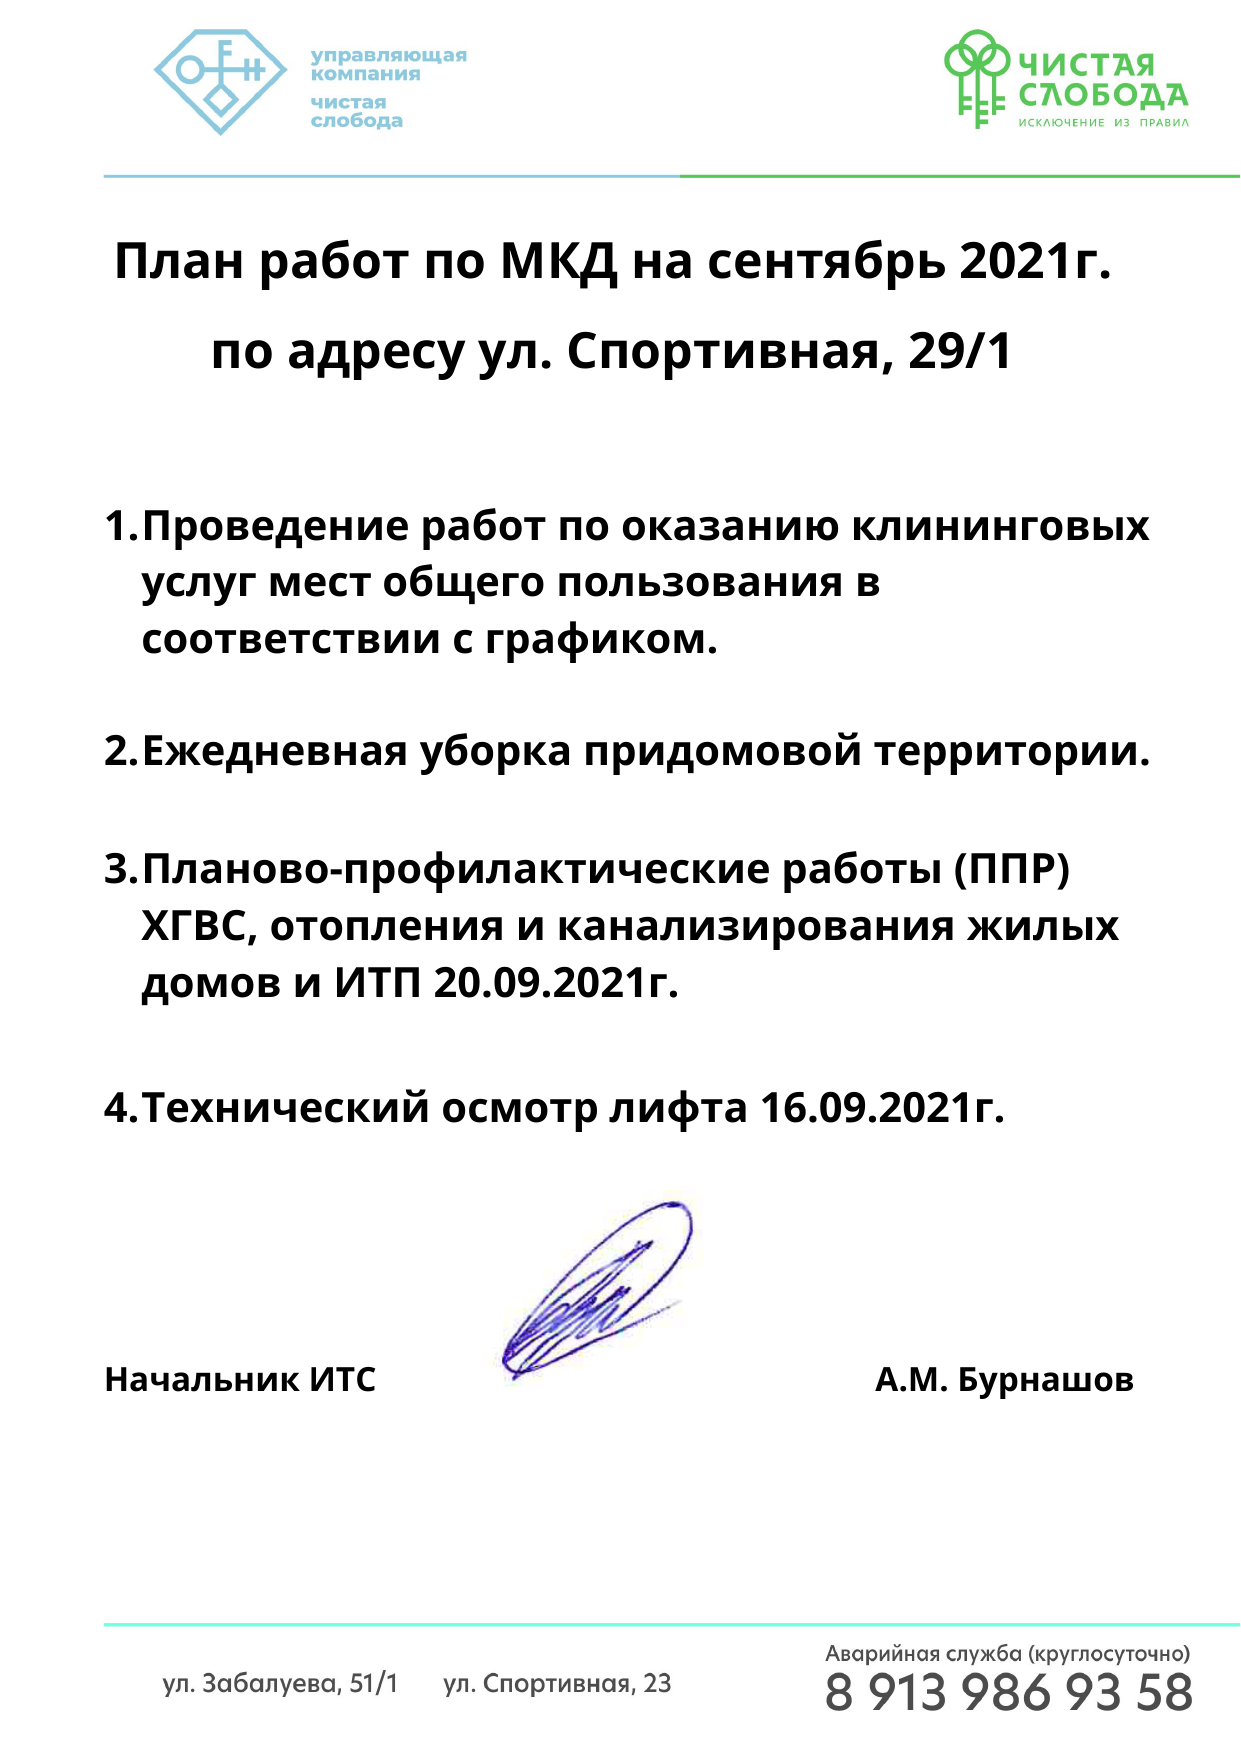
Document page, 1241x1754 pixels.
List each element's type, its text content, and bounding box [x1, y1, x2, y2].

text по адресу ул. Спортивная, 29/1 [59, 315, 1167, 383]
list Технический осмотр лифта 16.09.2021г. [103, 1077, 1167, 1134]
text План работ по МКД на сентябрь 2021г. [59, 225, 1167, 293]
list Планово-профилактические работы (ППР) ХГВС, отопления и канализирования жилых домов и ИТП 20.09.2021г. [103, 839, 1167, 1009]
picture [103, 29, 1241, 178]
picture [103, 1623, 1241, 1711]
list Ежедневная уборка придомовой территории. [103, 721, 1167, 778]
list Начальник ИТС А.М. Бурнашов [103, 1183, 1167, 1401]
list Проведение работ по оказанию клининговых услуг мест общего пользования в соответствии с графиком. [103, 496, 1167, 666]
